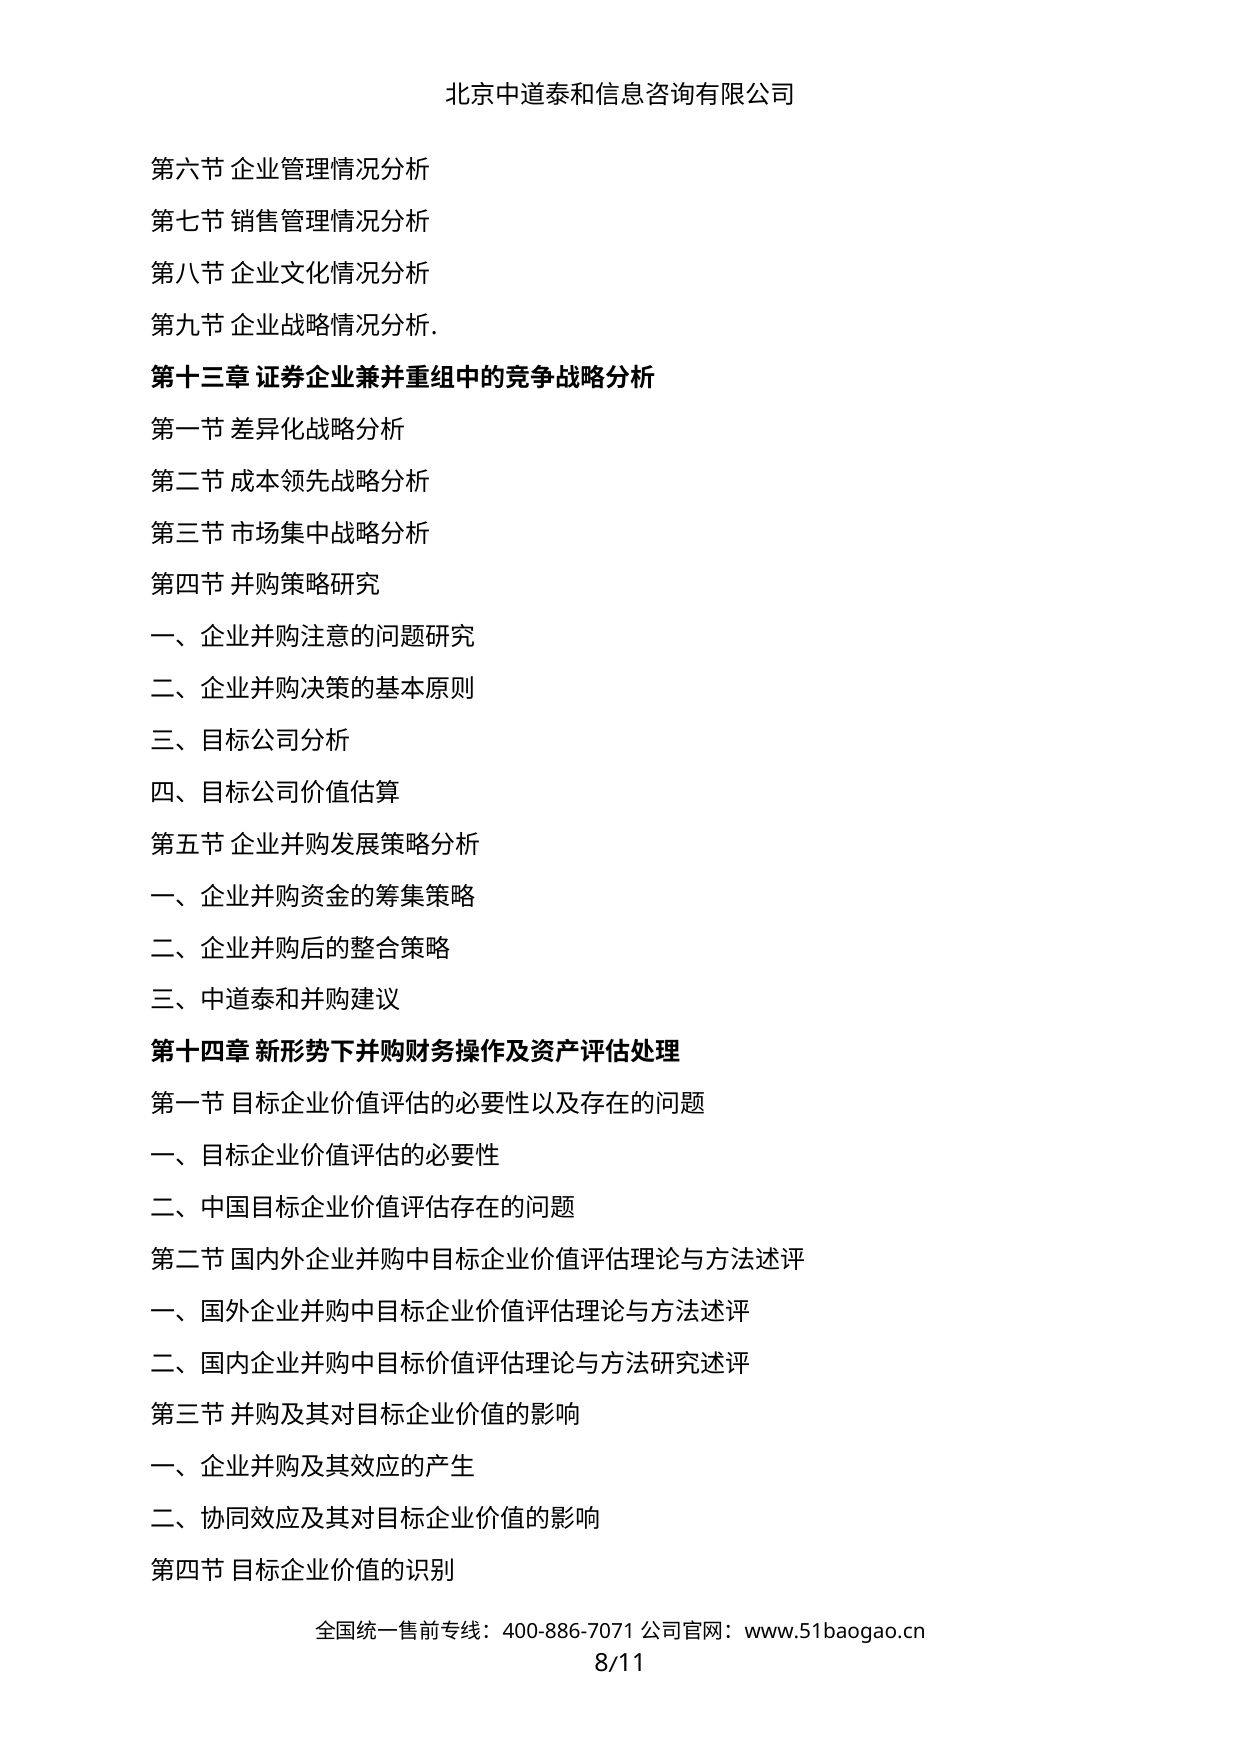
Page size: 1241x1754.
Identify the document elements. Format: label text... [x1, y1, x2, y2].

text 第一节 差异化战略分析 [150, 409, 1090, 446]
text 第八节 企业文化情况分析 [150, 254, 1090, 290]
text 二、企业并购决策的基本原则 [150, 669, 1090, 705]
text 第四节 目标企业价值的识别 [150, 1551, 1090, 1587]
text 第二节 国内外企业并购中目标企业价值评估理论与方法述评 [150, 1239, 1090, 1276]
text 第十三章 证券企业兼并重组中的竞争战略分析 [150, 357, 1090, 394]
text 四、目标公司价值估算 [150, 772, 1090, 809]
text 第六节 企业管理情况分析 [150, 150, 1090, 186]
text 二、协同效应及其对目标企业价值的影响 [150, 1499, 1090, 1535]
text 第九节 企业战略情况分析. [150, 306, 1090, 342]
text 第二节 成本领先战略分析 [150, 461, 1090, 497]
text 一、企业并购及其效应的产生 [150, 1447, 1090, 1483]
text 二、国内企业并购中目标价值评估理论与方法研究述评 [150, 1343, 1090, 1379]
text 三、目标公司分析 [150, 721, 1090, 757]
text 一、企业并购资金的筹集策略 [150, 876, 1090, 912]
text 三、中道泰和并购建议 [150, 980, 1090, 1016]
text 第五节 企业并购发展策略分析 [150, 824, 1090, 861]
text 第四节 并购策略研究 [150, 565, 1090, 601]
text 一、国外企业并购中目标企业价值评估理论与方法述评 [150, 1291, 1090, 1327]
text 第一节 目标企业价值评估的必要性以及存在的问题 [150, 1084, 1090, 1120]
text 第三节 市场集中战略分析 [150, 513, 1090, 549]
text 二、企业并购后的整合策略 [150, 928, 1090, 964]
text 第三节 并购及其对目标企业价值的影响 [150, 1395, 1090, 1431]
text 第十四章 新形势下并购财务操作及资产评估处理 [150, 1032, 1090, 1068]
text 一、目标企业价值评估的必要性 [150, 1136, 1090, 1172]
text 一、企业并购注意的问题研究 [150, 617, 1090, 653]
text 二、中国目标企业价值评估存在的问题 [150, 1187, 1090, 1224]
text 第七节 销售管理情况分析 [150, 202, 1090, 238]
